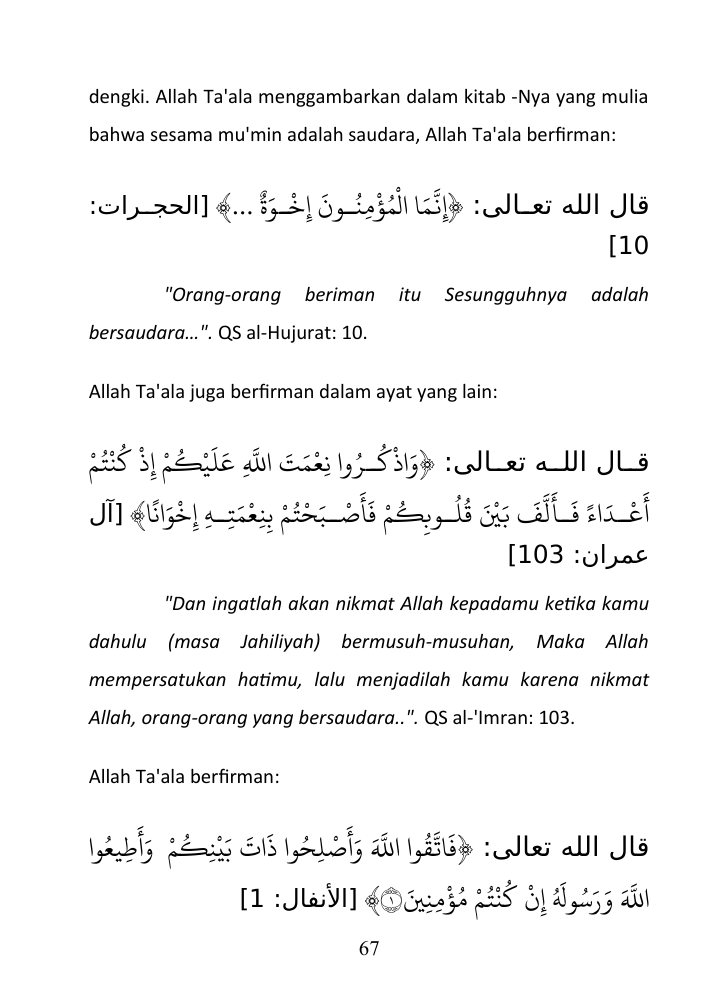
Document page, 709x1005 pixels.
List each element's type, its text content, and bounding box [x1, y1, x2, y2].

text Allah Ta'ala berfirman: [88, 763, 650, 789]
text "Orang-orang beriman itu Sesungguhnya adalah bersaudara…". QS al-Hujurat: 10. [88, 281, 650, 345]
text Allah Ta'ala juga berfirman dalam ayat yang lain: [88, 378, 650, 404]
text قال الله تعالى: ﴿وَاذْكُرُوا نِعْمَتَ اللَّهِ عَلَيْكُمْ إِذْ كُنْتُمْ أَعْدَاءً فَأَلَّفَ بَيْنَ قُلُوبِكُمْ فَأَصْبَحْتُمْ بِنِعْمَتِهِ إِخْوَانًا﴾ [آل عمران: 103] [88, 437, 650, 569]
text قال الله تعالى: ﴿فَاتَّقُوا اللَّهَ وَأَصْلِحُوا ذَاتَ بَيْنِكُمْ وَأَطِيعُوا اللَّهَ وَرَسُولَهُ إِنْ كُنْتُمْ مُؤْمِنِينَ١﴾ [الأنفال: 1] [88, 822, 650, 925]
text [88, 83, 650, 147]
text "Dan ingatlah akan nikmat Allah kepadamu ketika kamu dahulu (masa Jahiliyah) bermusuh-musuhan, Maka Allah mempersatukan hatimu, lalu menjadilah kamu karena nikmat Allah, orang-orang yang bersaudara..". QS al-'Imran: 103. [88, 590, 650, 730]
text قال الله تعالى: ﴿إِنَّمَا الْمُؤْمِنُونَ إِخْوَةٌ ...﴾ [الحجرات: 10] [88, 180, 650, 261]
